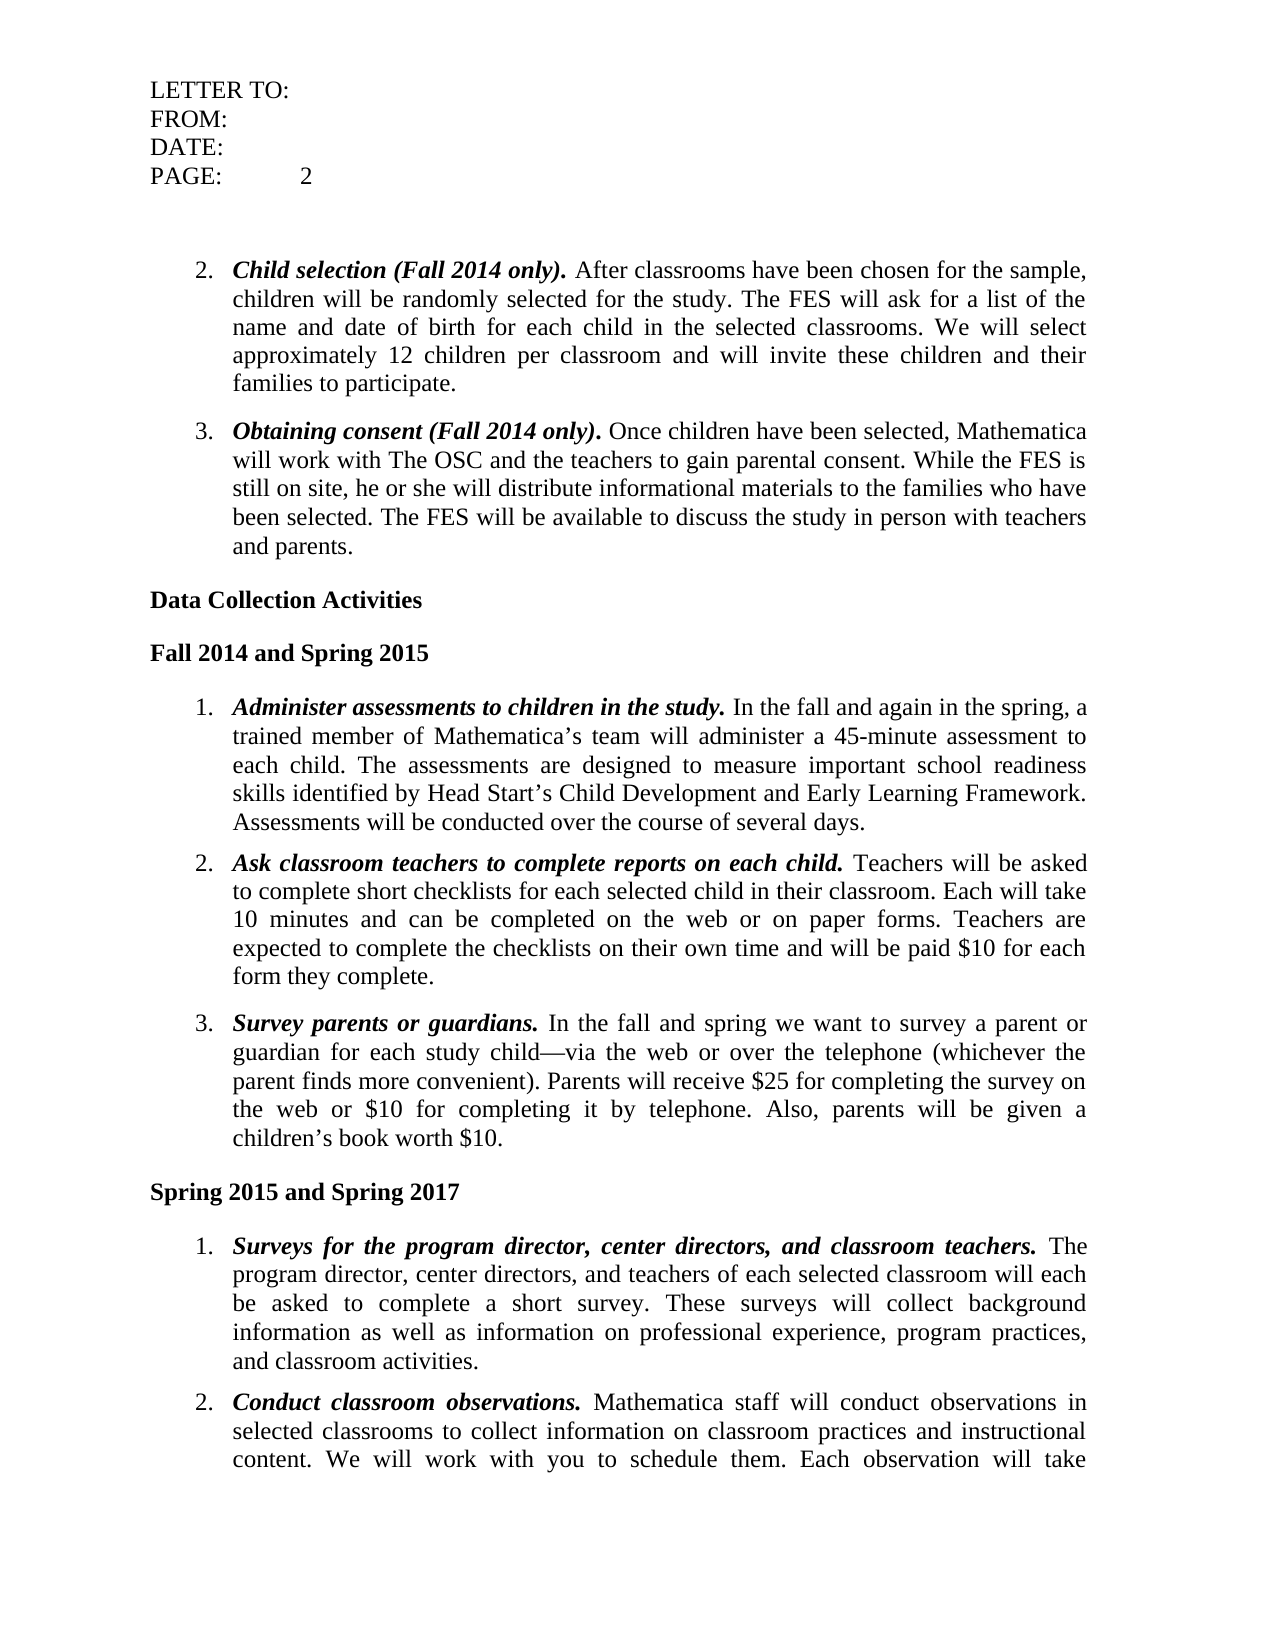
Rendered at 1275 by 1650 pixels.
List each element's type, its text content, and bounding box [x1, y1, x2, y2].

list Surveys for the program director, center directors, and classroom teachers. The program director, center directors, and teachers of each selected classroom will each be asked to complete a short survey. These surveys will collect background information as well as information on professional experience, program practices, and classroom activities. [195, 1231, 1087, 1374]
text Child selection (Fall 2014 only). After classrooms have been chosen for the sample, children will be randomly selected for the study. The FES will ask for a list of the name and date of birth for each child in the selected classrooms. We will select approximately 12 children per classroom and will invite these children and their families to participate. [195, 256, 1087, 397]
text Fall 2014 and Spring 2015 [150, 638, 1125, 667]
text Ask classroom teachers to complete reports on each child. Teachers will be asked to complete short checklists for each selected child in their classroom. Each will take 10 minutes and can be completed on the web or on paper forms. Teachers are expected to complete the checklists on their own time and will be paid $10 for each form they complete. [195, 848, 1087, 989]
text Survey parents or guardians. In the fall and spring we want to survey a parent or guardian for each study child—via the web or over the telephone (whichever the parent finds more convenient). Parents will receive $25 for completing the survey on the web or $10 for completing it by telephone. Also, parents will be given a children’s book worth $10. [195, 1008, 1087, 1152]
list Administer assessments to children in the study. In the fall and again in the spring, a trained member of Mathematica’s team will administer a 45-minute assessment to each child. The assessments are designed to measure important school readiness skills identified by Head Start’s Child Development and Early Learning Framework. Assessments will be conducted over the course of several days. [195, 692, 1087, 836]
text Obtaining consent (Fall 2014 only). Once children have been selected, Mathematica will work with The OSC and the teachers to gain parental consent. While the FES is still on site, he or she will distribute informational materials to the families who have been selected. The FES will be available to discuss the study in person with teachers and parents. [195, 416, 1087, 560]
text Spring 2015 and Spring 2017 [150, 1177, 1125, 1206]
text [195, 1387, 1087, 1473]
text Data Collection Activities [150, 585, 1125, 613]
